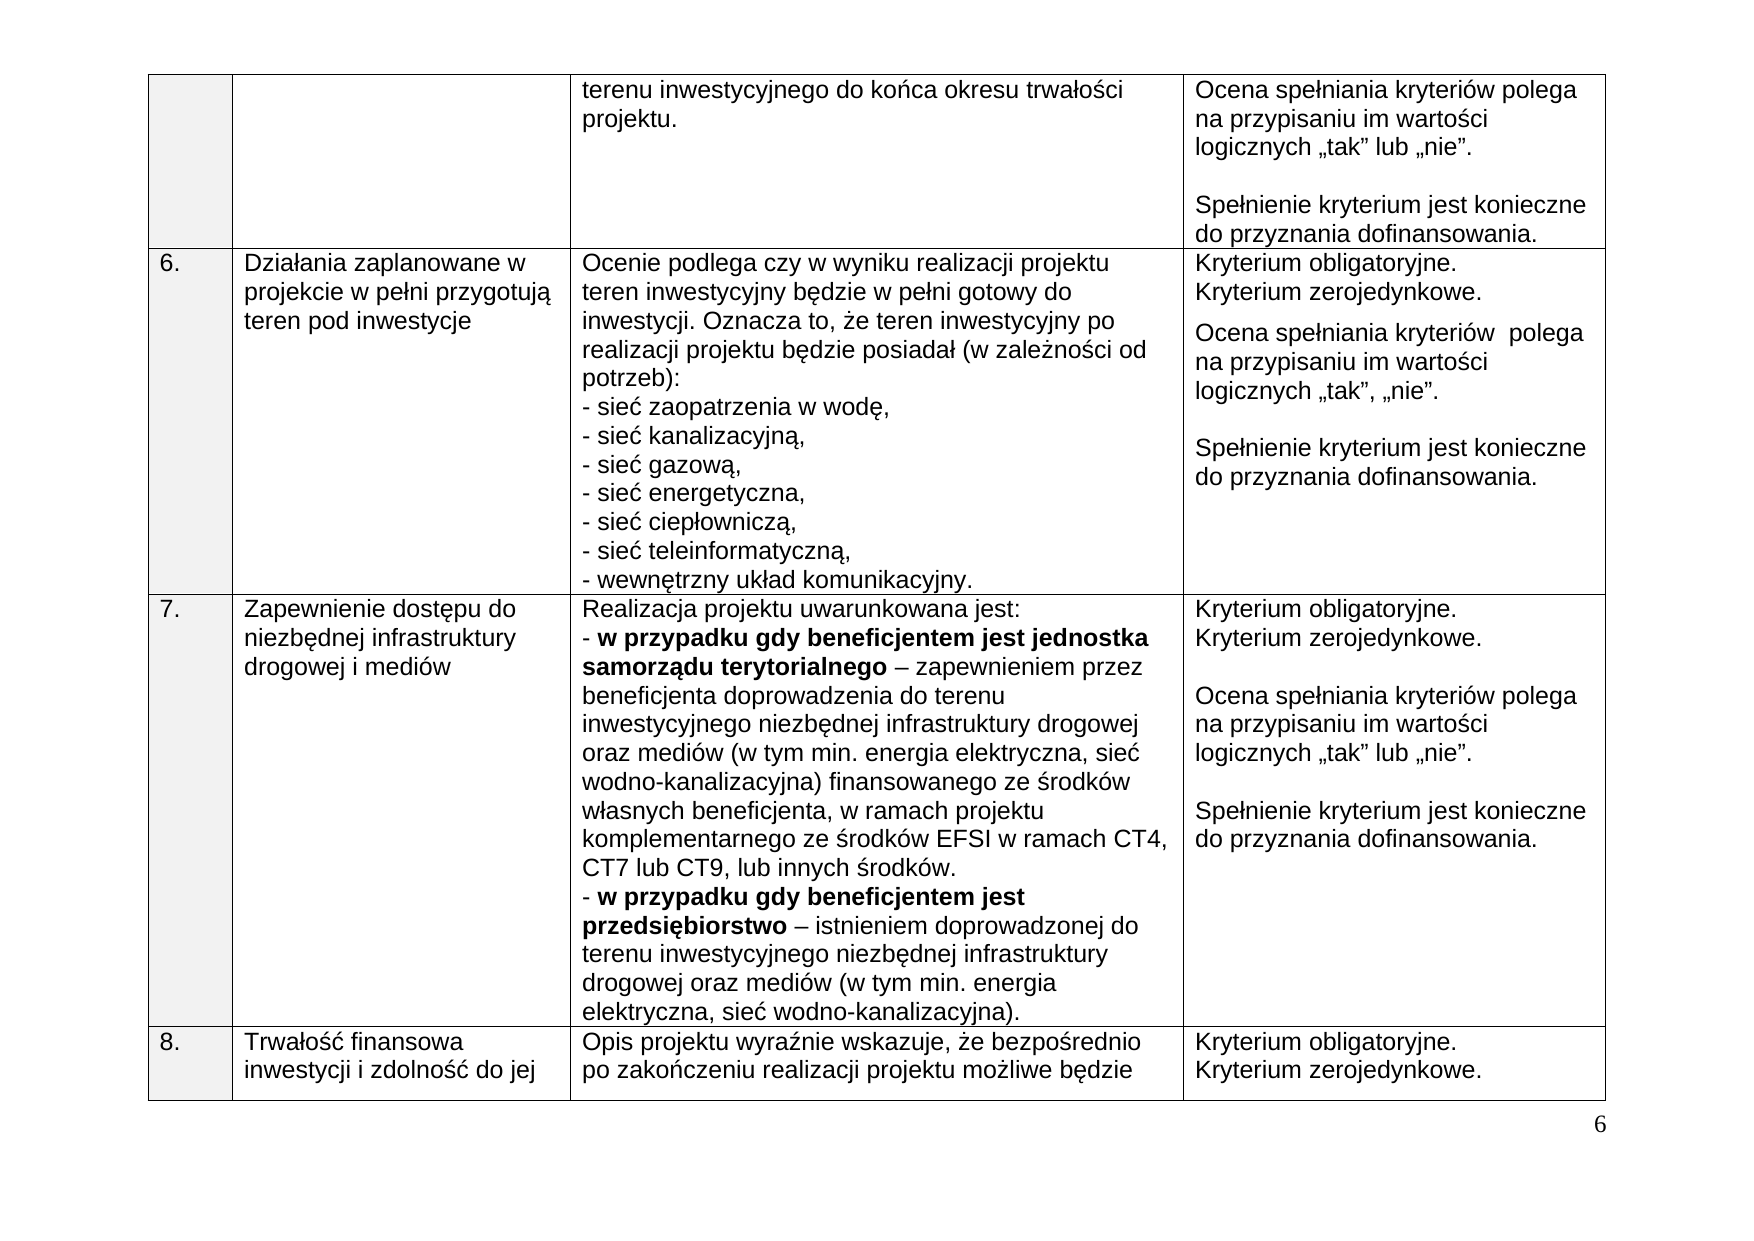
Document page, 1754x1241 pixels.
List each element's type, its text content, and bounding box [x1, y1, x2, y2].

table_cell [233, 1027, 570, 1100]
table_cell 8. [149, 1027, 232, 1100]
table_cell Realizacja projektu uwarunkowana jest: - w przypadku gdy beneficjentem jest jednostka samorządu terytorialnego – zapewnieniem przez beneficjenta doprowadzenia do terenu inwestycyjnego niezbędnej infrastruktury drogowej oraz mediów (w tym min. energia elektryczna, sieć wodno-kanalizacyjna) finansowanego ze środków własnych beneficjenta, w ramach projektu komplementarnego ze środków EFSI w ramach CT4, CT7 lub CT9, lub innych środków. - w przypadku gdy beneficjentem jest przedsiębiorstwo – istnieniem doprowadzonej do terenu inwestycyjnego niezbędnej infrastruktury drogowej oraz mediów (w tym min. energia elektryczna, sieć wodno-kanalizacyjna). [571, 595, 1183, 1026]
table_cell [571, 1027, 1183, 1100]
table_cell Działania zaplanowane w projekcie w pełni przygotują teren pod inwestycje [233, 249, 570, 593]
table_cell 6. [149, 249, 232, 593]
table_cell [1184, 1027, 1605, 1100]
table_cell 7. [149, 595, 232, 1026]
table_cell 5. [149, 75, 232, 247]
table_cell Zapewnienie dostępu do niezbędnej infrastruktury drogowej i mediów [233, 595, 570, 1026]
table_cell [1184, 75, 1605, 247]
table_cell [571, 75, 1183, 247]
table_cell Ocenie podlega czy w wyniku realizacji projektu teren inwestycyjny będzie w pełni gotowy do inwestycji. Oznacza to, że teren inwestycyjny po realizacji projektu będzie posiadał (w zależności od potrzeb): - sieć zaopatrzenia w wodę, - sieć kanalizacyjną, - sieć gazową, - sieć energetyczna, - sieć ciepłowniczą, - sieć teleinformatyczną, - wewnętrzny układ komunikacyjny. [571, 249, 1183, 593]
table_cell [233, 75, 570, 247]
table_cell Kryterium obligatoryjne. Kryterium zerojedynkowe. Ocena spełniania kryteriów polega na przypisaniu im wartości logicznych „tak”, „nie”. Spełnienie kryterium jest konieczne do przyznania dofinansowania. [1184, 249, 1605, 593]
